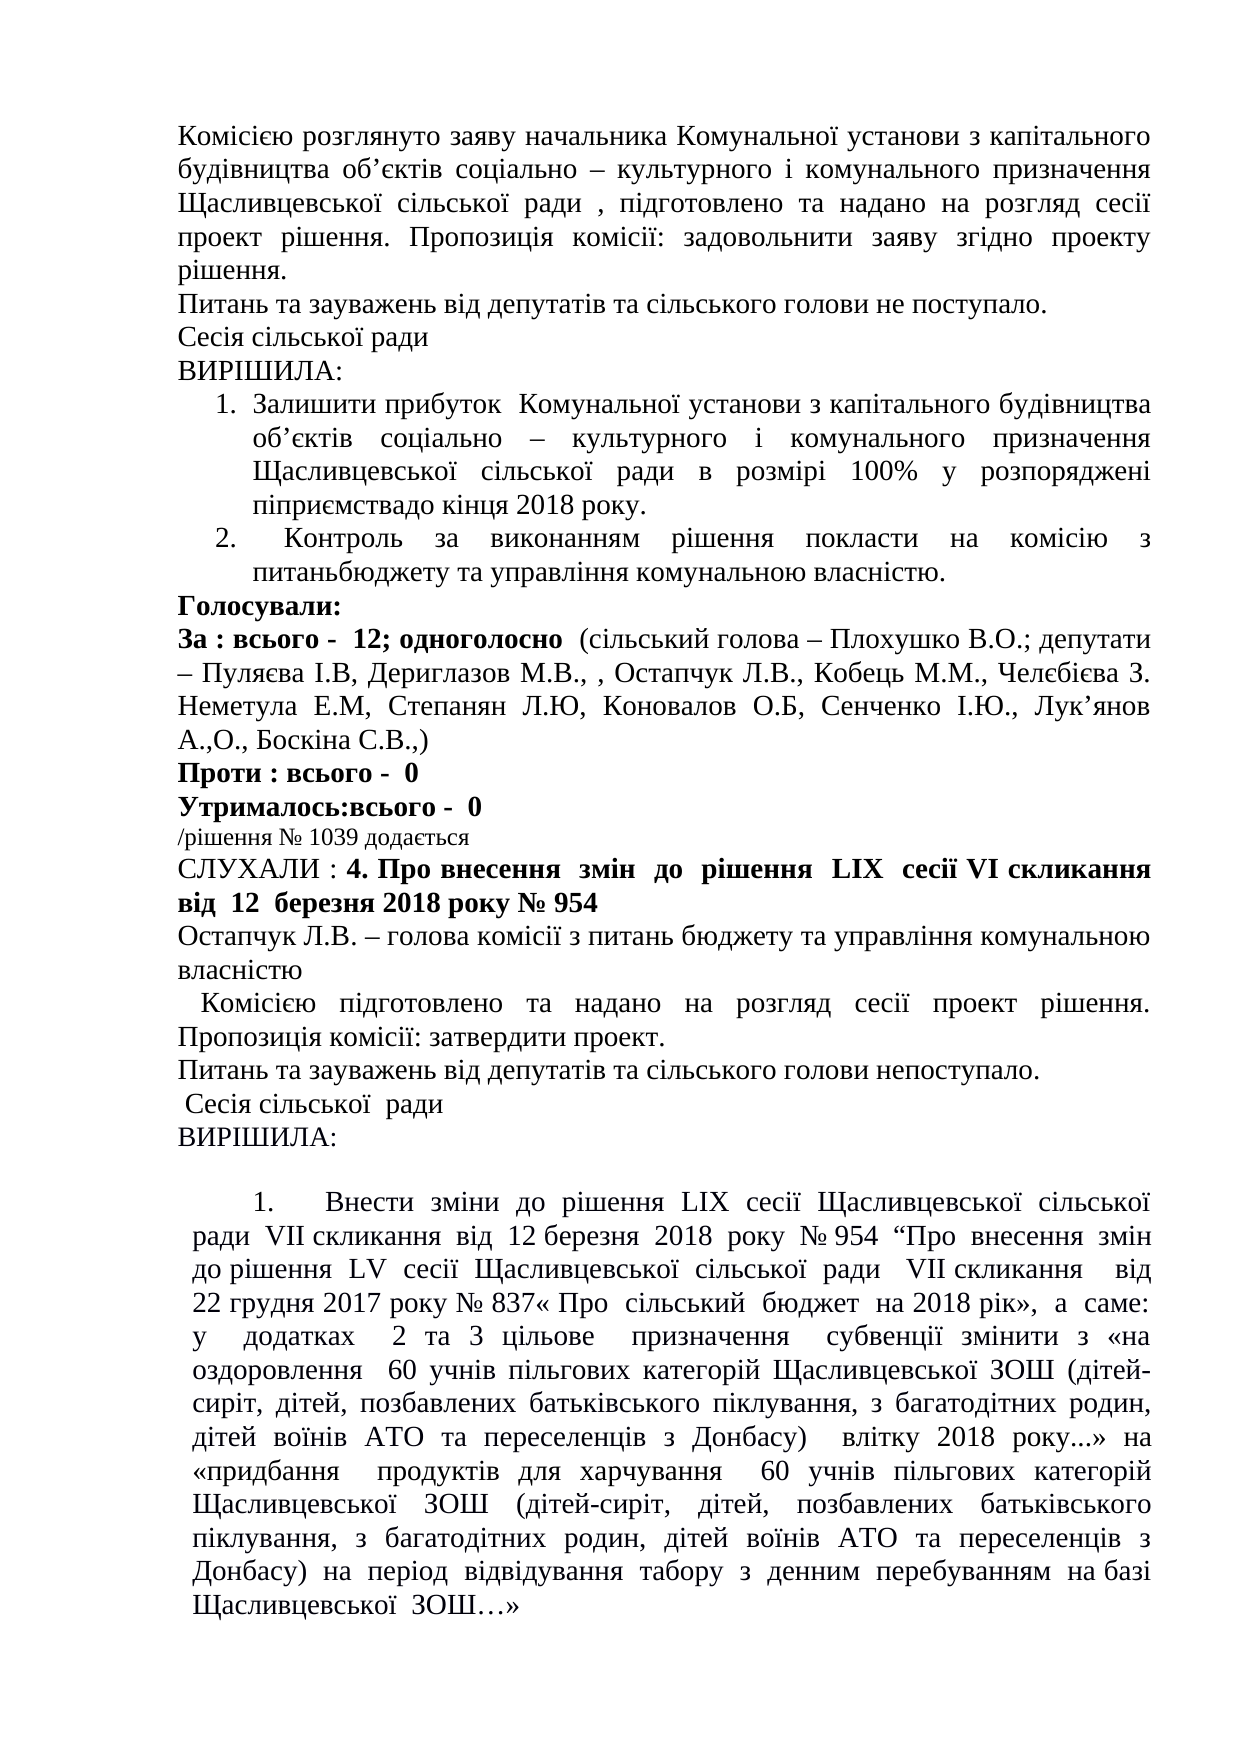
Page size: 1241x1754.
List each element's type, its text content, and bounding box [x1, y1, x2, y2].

text ВИРІШИЛА: [177, 353, 1152, 386]
text /рішення № 1039 додається [177, 822, 1152, 851]
list Внести зміни до рішення LІХ сесії Щасливцевської сільської ради VII скликання від 12 березня 2018 року № 954 “Про внесення змін до рішення LV сесії Щасливцевської сільської ради VІІ скликання від 22 грудня 2017 року № 837« Про сільський бюджет на 2018 рік», а саме: у додатках 2 та 3 цільове призначення субвенції змінити з «на оздоровлення 60 учнів пільгових категорій Щасливцевської ЗОШ (дітей-сиріт, дітей, позбавлених батьківського піклування, з багатодітних родин, дітей воїнів АТО та переселенців з Донбасу) влітку 2018 року...» на «придбання продуктів для харчування 60 учнів пільгових категорій Щасливцевської ЗОШ (дітей-сиріт, дітей, позбавлених батьківського піклування, з багатодітних родин, дітей воїнів АТО та переселенців з Донбасу) на період відвідування табору з денним перебуванням на базі Щасливцевської ЗОШ…» [192, 1184, 1152, 1620]
text Сесія сільської ради [177, 1086, 1152, 1119]
text Голосували: [177, 588, 1152, 621]
text За : всього - 12; одноголосно (сільський голова – Плохушко В.О.; депутати – Пуляєва І.В, Дериглазов М.В., , Остапчук Л.В., Кобець М.М., Челєбієва З. Неметула Е.М, Степанян Л.Ю, Коновалов О.Б, Сенченко І.Ю., Лук’янов А.,О., Боскіна С.В.,) [177, 621, 1152, 755]
text Питань та зауважень від депутатів та сільського голови непоступало. [177, 1052, 1152, 1086]
text Остапчук Л.В. – голова комісії з питань бюджету та управління комунальною власністю [177, 918, 1152, 985]
text Комісією розглянуто заяву начальника Комунальної установи з капітального будівництва об’єктів соціально – культурного і комунального призначення Щасливцевської сільської ради , підготовлено та надано на розгляд сесії проект рішення. Пропозиція комісії: задовольнити заяву згідно проекту рішення. [177, 118, 1152, 286]
text Проти : всього - 0 [177, 755, 1152, 789]
text Сесія сільської ради [177, 319, 1152, 353]
list Залишити прибуток Комунальної установи з капітального будівництва об’єктів соціально – культурного і комунального призначення Щасливцевської сільської ради в розмірі 100% у розпоряджені піприємствадо кінця 2018 року. [215, 386, 1152, 521]
text Питань та зауважень від депутатів та сільського голови не поступало. [177, 286, 1152, 319]
text ВИРІШИЛА: [177, 1119, 1152, 1152]
text Комісією підготовлено та надано на розгляд сесії проект рішення. Пропозиція комісії: затвердити проект. [177, 985, 1152, 1052]
list Контроль за виконанням рішення покласти на комісію з питаньбюджету та управління комунальною власністю. [215, 521, 1152, 588]
text Утрималось:всього - 0 [177, 789, 1152, 822]
text СЛУХАЛИ : 4. Про внесення змін до рішення LІХ сесії VІ скликання від 12 березня 2018 року № 954 [177, 851, 1152, 918]
